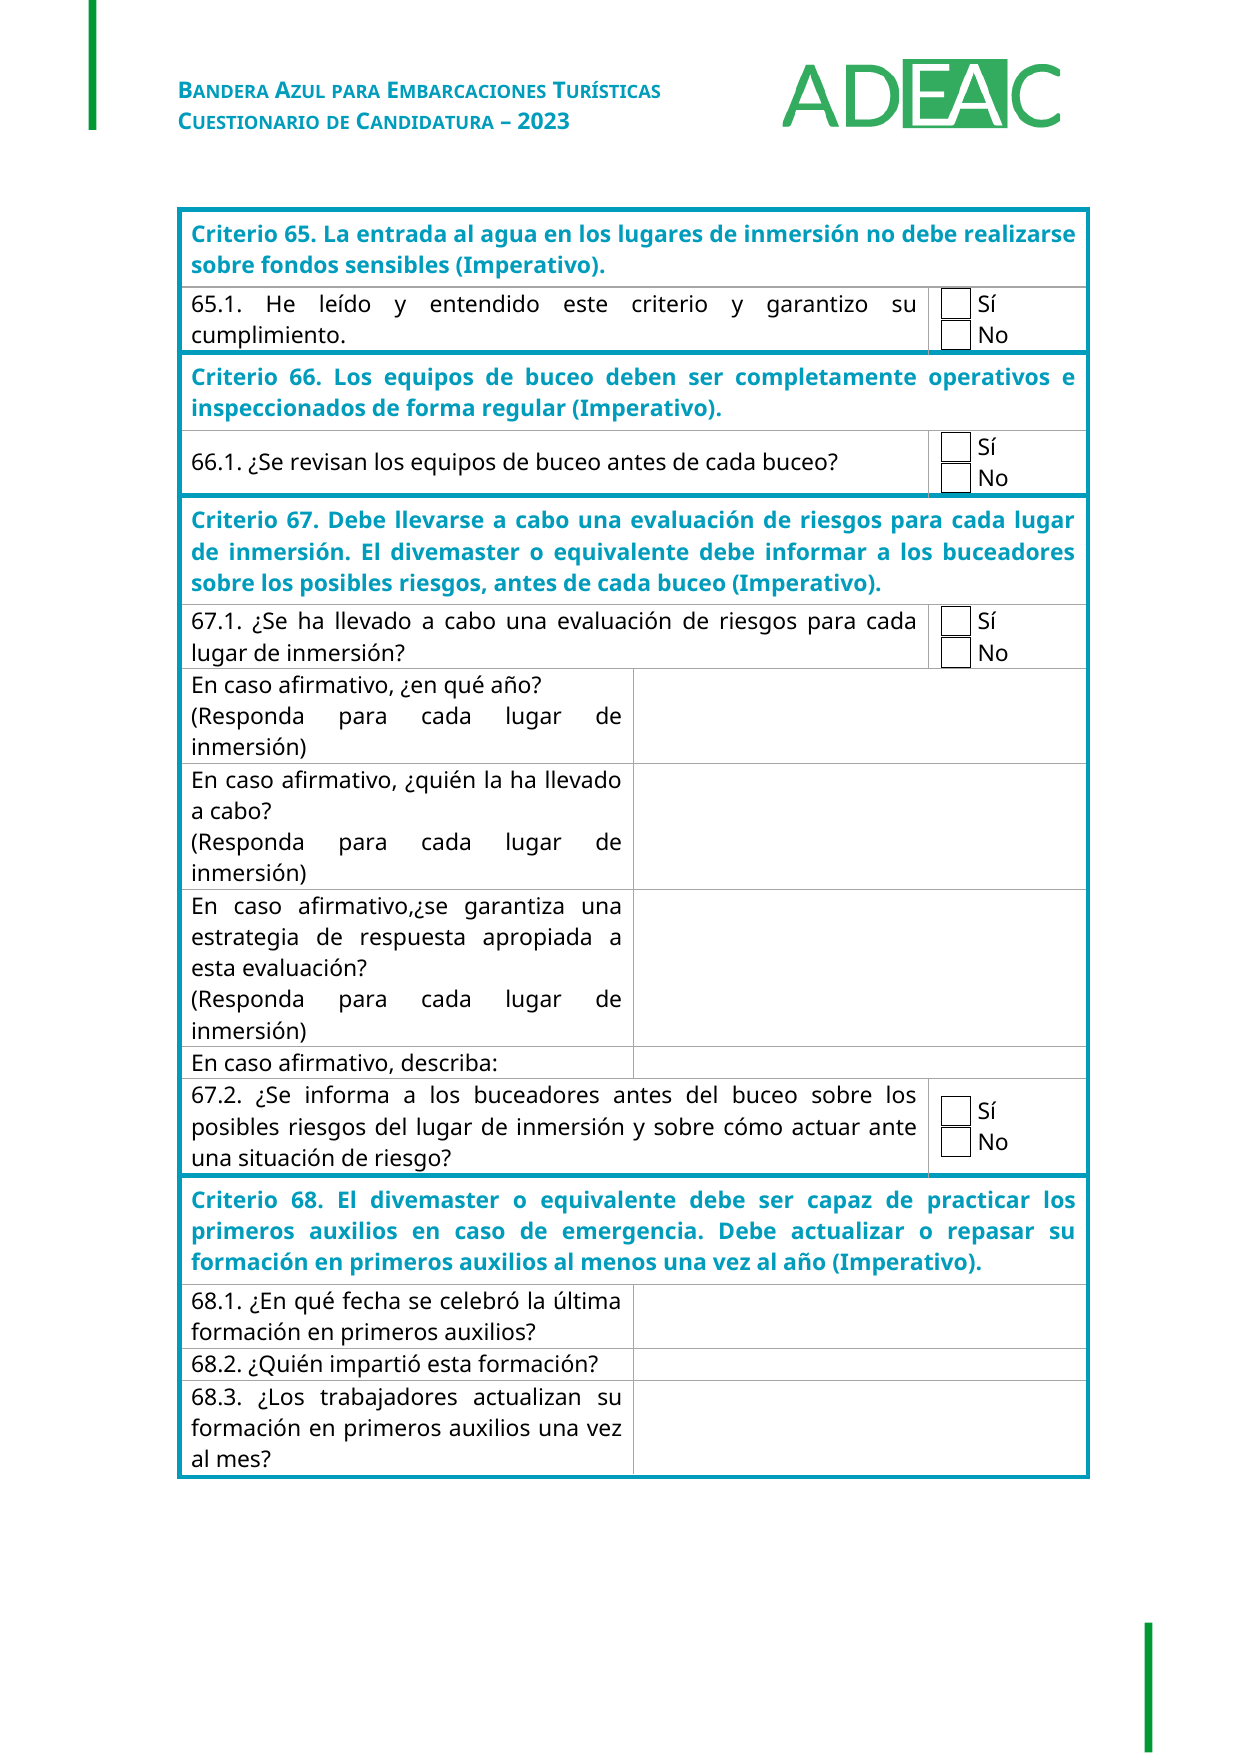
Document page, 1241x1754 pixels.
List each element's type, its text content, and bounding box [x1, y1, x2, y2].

table_cell 68.1. ¿En qué fecha se celebró la última formación en primeros auxilios? [182, 1285, 633, 1347]
table_cell [634, 1381, 1086, 1474]
table_cell Criterio 68. El divemaster o equivalente debe ser capaz de practicar los primeros auxilios en caso de emergencia. Debe actualizar o repasar su formación en primeros auxilios al menos una vez al año (Imperativo). [182, 1178, 1086, 1284]
table_cell [634, 1285, 1086, 1347]
table_cell 67.1. ¿Se ha llevado a cabo una evaluación de riesgos para cada lugar de inmersión? [182, 605, 928, 668]
table_cell Sí No [929, 1079, 1086, 1173]
table_cell [634, 669, 1086, 762]
table_cell En caso afirmativo, ¿quién la ha llevado a cabo? (Responda para cada lugar de inmersión) [182, 764, 633, 888]
table_cell 68.2. ¿Quién impartió esta formación? [182, 1349, 633, 1380]
table_cell Sí No [929, 605, 1086, 668]
table_cell Sí No [929, 431, 1086, 493]
table_header Criterio 65. La entrada al agua en los lugares de inmersión no debe realizarse sobre fondos sensibles (Imperativo). [182, 212, 1086, 286]
table_cell En caso afirmativo, ¿en qué año? (Responda para cada lugar de inmersión) [182, 669, 633, 762]
table_cell En caso afirmativo,¿se garantiza una estrategia de respuesta apropiada a esta evaluación? (Responda para cada lugar de inmersión) [182, 890, 633, 1046]
table_cell [634, 764, 1086, 888]
table_cell [634, 1349, 1086, 1380]
table_cell 68.3. ¿Los trabajadores actualizan su formación en primeros auxilios una vez al mes? [182, 1381, 633, 1474]
table_cell 65.1. He leído y entendido este criterio y garantizo su cumplimiento. [182, 288, 928, 350]
table_cell [634, 1047, 1086, 1078]
table_cell 66.1. ¿Se revisan los equipos de buceo antes de cada buceo? [182, 431, 928, 493]
table_cell Sí No [929, 288, 1086, 350]
table_cell 67.2. ¿Se informa a los buceadores antes del buceo sobre los posibles riesgos del lugar de inmersión y sobre cómo actuar ante una situación de riesgo? [182, 1079, 928, 1173]
table_cell Criterio 66. Los equipos de buceo deben ser completamente operativos e inspeccionados de forma regular (Imperativo). [182, 355, 1086, 430]
picture [781, 59, 1060, 128]
table_cell [634, 890, 1086, 1046]
table_cell Criterio 67. Debe llevarse a cabo una evaluación de riesgos para cada lugar de inmersión. El divemaster o equivalente debe informar a los buceadores sobre los posibles riesgos, antes de cada buceo (Imperativo). [182, 498, 1086, 604]
table_cell En caso afirmativo, describa: [182, 1047, 633, 1078]
